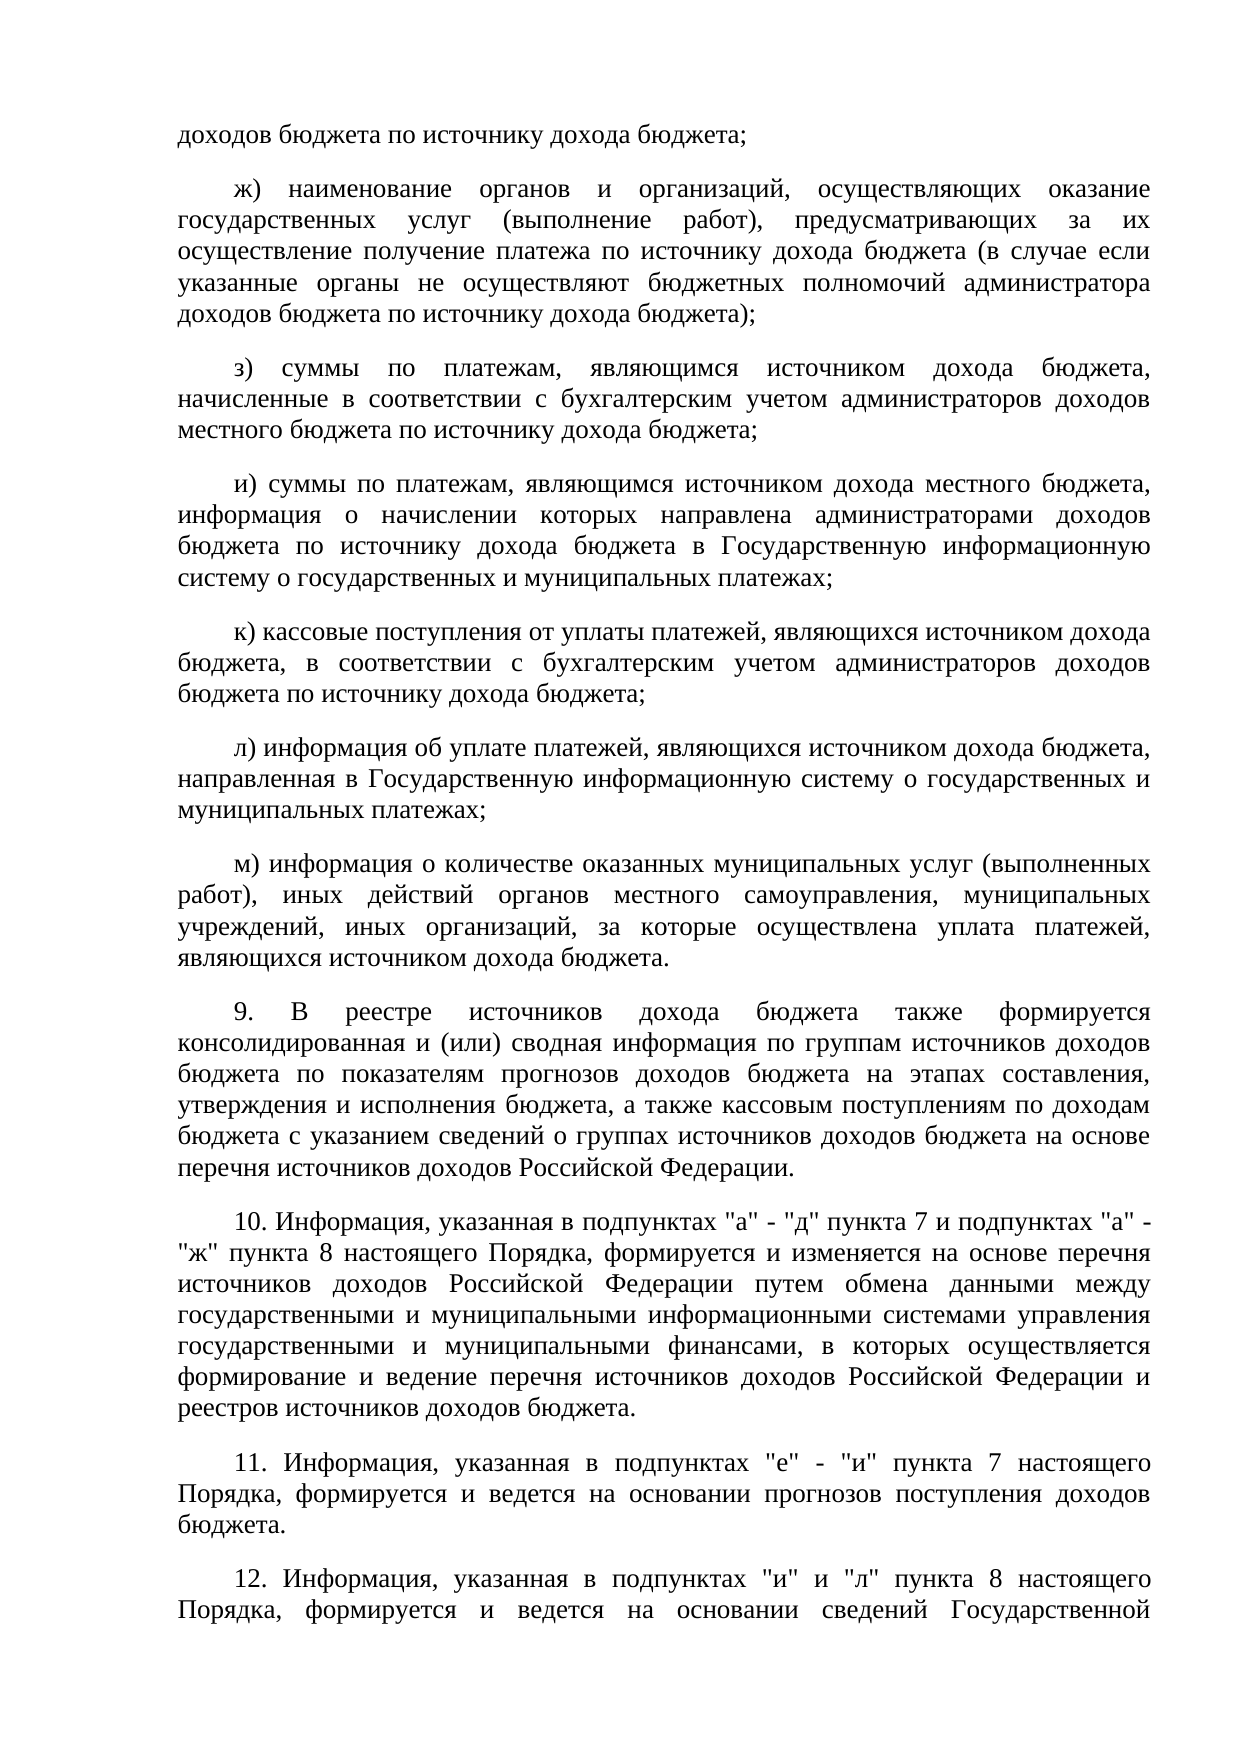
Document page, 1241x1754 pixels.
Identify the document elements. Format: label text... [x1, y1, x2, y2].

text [177, 1562, 1152, 1624]
text к) кассовые поступления от уплаты платежей, являющихся источником дохода бюджета, в соответствии с бухгалтерским учетом администраторов доходов бюджета по источнику дохода бюджета; [177, 615, 1152, 708]
text ж) наименование органов и организаций, осуществляющих оказание государственных услуг (выполнение работ), предусматривающих за их осуществление получение платежа по источнику дохода бюджета (в случае если указанные органы не осуществляют бюджетных полномочий администратора доходов бюджета по источнику дохода бюджета); [177, 172, 1152, 328]
text л) информация об уплате платежей, являющихся источником дохода бюджета, направленная в Государственную информационную систему о государственных и муниципальных платежах; [177, 731, 1152, 824]
text и) суммы по платежам, являющимся источником дохода местного бюджета, информация о начислении которых направлена администраторами доходов бюджета по источнику дохода бюджета в Государственную информационную систему о государственных и муниципальных платежах; [177, 467, 1152, 592]
text з) суммы по платежам, являющимся источником дохода бюджета, начисленные в соответствии с бухгалтерским учетом администраторов доходов местного бюджета по источнику дохода бюджета; [177, 351, 1152, 444]
text м) информация о количестве оказанных муниципальных услуг (выполненных работ), иных действий органов местного самоуправления, муниципальных учреждений, иных организаций, за которые осуществлена уплата платежей, являющихся источником дохода бюджета. [177, 847, 1152, 972]
text 11. Информация, указанная в подпунктах "е" - "и" пункта 7 настоящего Порядка, формируется и ведется на основании прогнозов поступления доходов бюджета. [177, 1446, 1152, 1539]
text 10. Информация, указанная в подпунктах "а" - "д" пункта 7 и подпунктах "а" - "ж" пункта 8 настоящего Порядка, формируется и изменяется на основе перечня источников доходов Российской Федерации путем обмена данными между государственными и муниципальными информационными системами управления государственными и муниципальными финансами, в которых осуществляется формирование и ведение перечня источников доходов Российской Федерации и реестров источников доходов бюджета. [177, 1205, 1152, 1423]
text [177, 118, 1152, 149]
text 9. В реестре источников дохода бюджета также формируется консолидированная и (или) сводная информация по группам источников доходов бюджета по показателям прогнозов доходов бюджета на этапах составления, утверждения и исполнения бюджета, а также кассовым поступлениям по доходам бюджета с указанием сведений о группах источников доходов бюджета на основе перечня источников доходов Российской Федерации. [177, 995, 1152, 1182]
